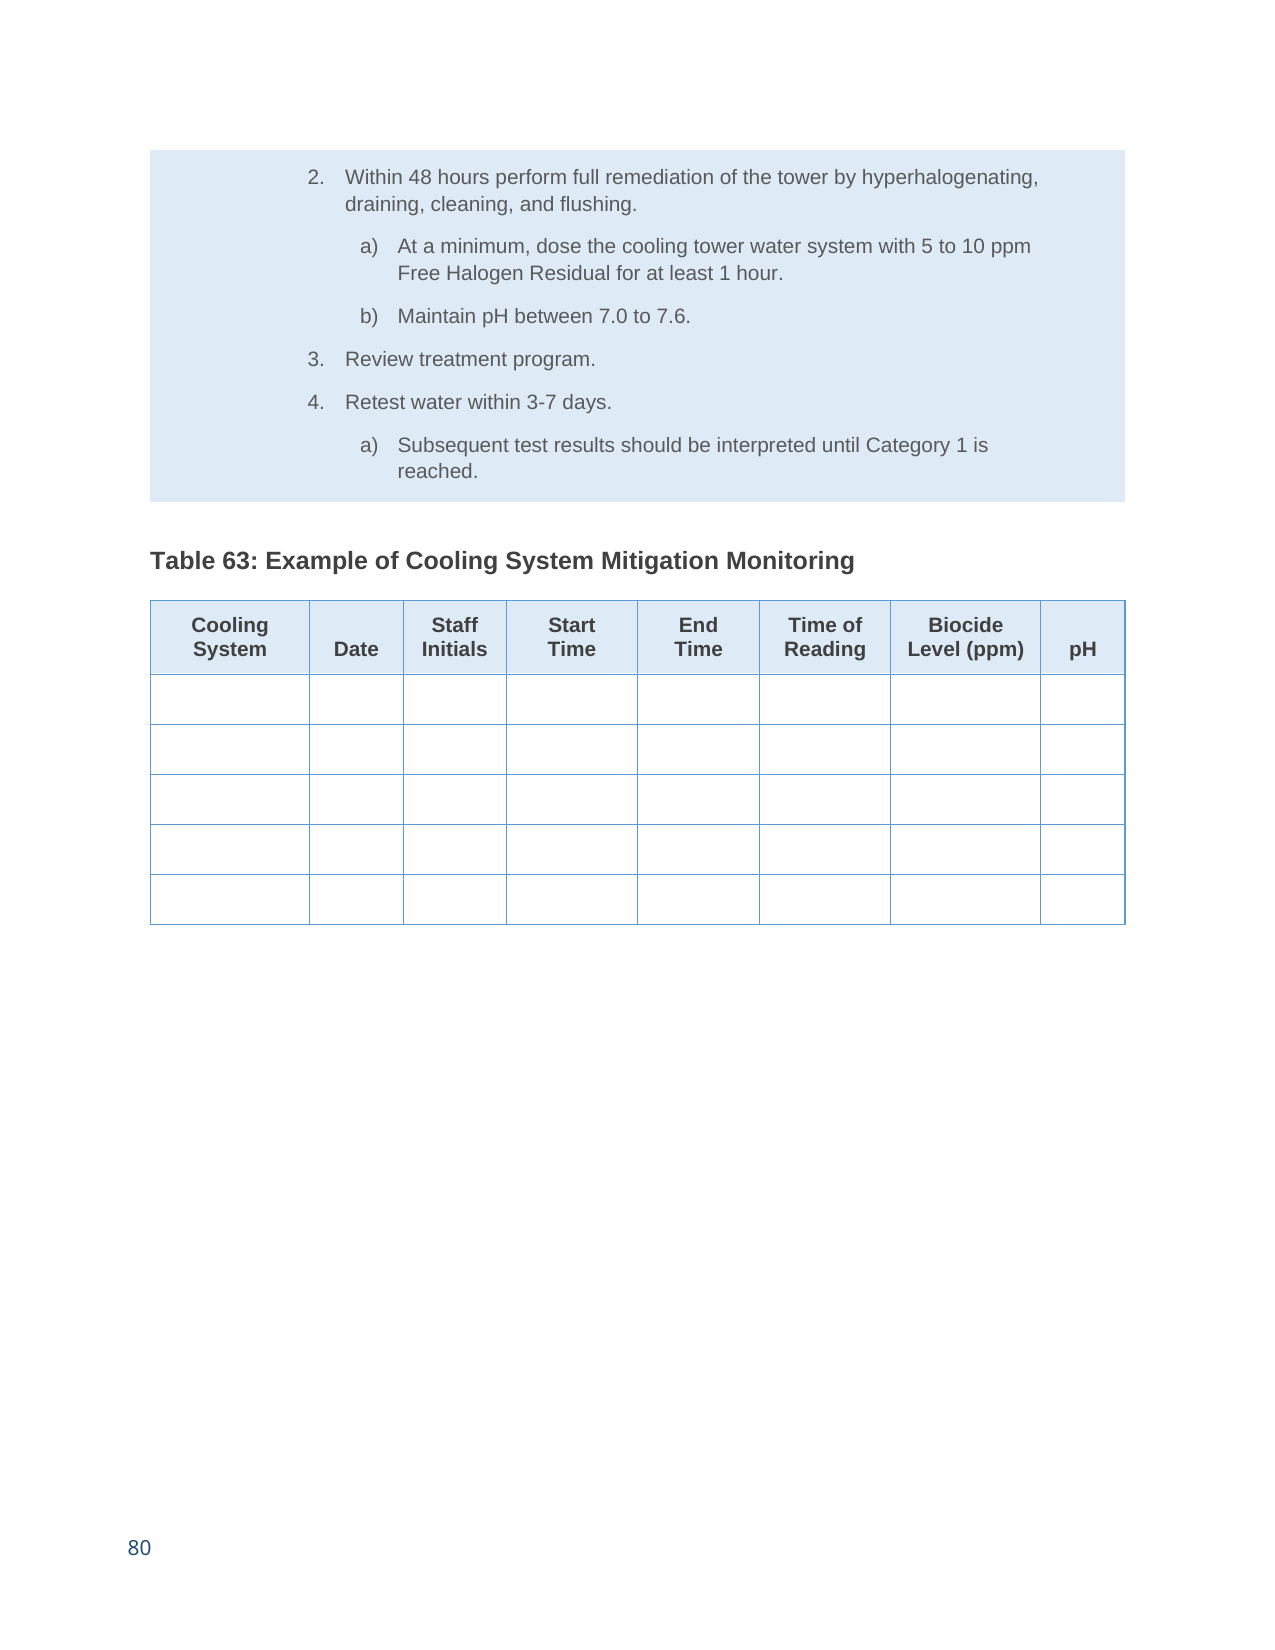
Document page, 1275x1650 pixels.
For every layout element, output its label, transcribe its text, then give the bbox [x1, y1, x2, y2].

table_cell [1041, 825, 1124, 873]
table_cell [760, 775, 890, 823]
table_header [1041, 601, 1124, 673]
text Table 63: Example of Cooling System Mitigation Monitoring [150, 546, 1125, 575]
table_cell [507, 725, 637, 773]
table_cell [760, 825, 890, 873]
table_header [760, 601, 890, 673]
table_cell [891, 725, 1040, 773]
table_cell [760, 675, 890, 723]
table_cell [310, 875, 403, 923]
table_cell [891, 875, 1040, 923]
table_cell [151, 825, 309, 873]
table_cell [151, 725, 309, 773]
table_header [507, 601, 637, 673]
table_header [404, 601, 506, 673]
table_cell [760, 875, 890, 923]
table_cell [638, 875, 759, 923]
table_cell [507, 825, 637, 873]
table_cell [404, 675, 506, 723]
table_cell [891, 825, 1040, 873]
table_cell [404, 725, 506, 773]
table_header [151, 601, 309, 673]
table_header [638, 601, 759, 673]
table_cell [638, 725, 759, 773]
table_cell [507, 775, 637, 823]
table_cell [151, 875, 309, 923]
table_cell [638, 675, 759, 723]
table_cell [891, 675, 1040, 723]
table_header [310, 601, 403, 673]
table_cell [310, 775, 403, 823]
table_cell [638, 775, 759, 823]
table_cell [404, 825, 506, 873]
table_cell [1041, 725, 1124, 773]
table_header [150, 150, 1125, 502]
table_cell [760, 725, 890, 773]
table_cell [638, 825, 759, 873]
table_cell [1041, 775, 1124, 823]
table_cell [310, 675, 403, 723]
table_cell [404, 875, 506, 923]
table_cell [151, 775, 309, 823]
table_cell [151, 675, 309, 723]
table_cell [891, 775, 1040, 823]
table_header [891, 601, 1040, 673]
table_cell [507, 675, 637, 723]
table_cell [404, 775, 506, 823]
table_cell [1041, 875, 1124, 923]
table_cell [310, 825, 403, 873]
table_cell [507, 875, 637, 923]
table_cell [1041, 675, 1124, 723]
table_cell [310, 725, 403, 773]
